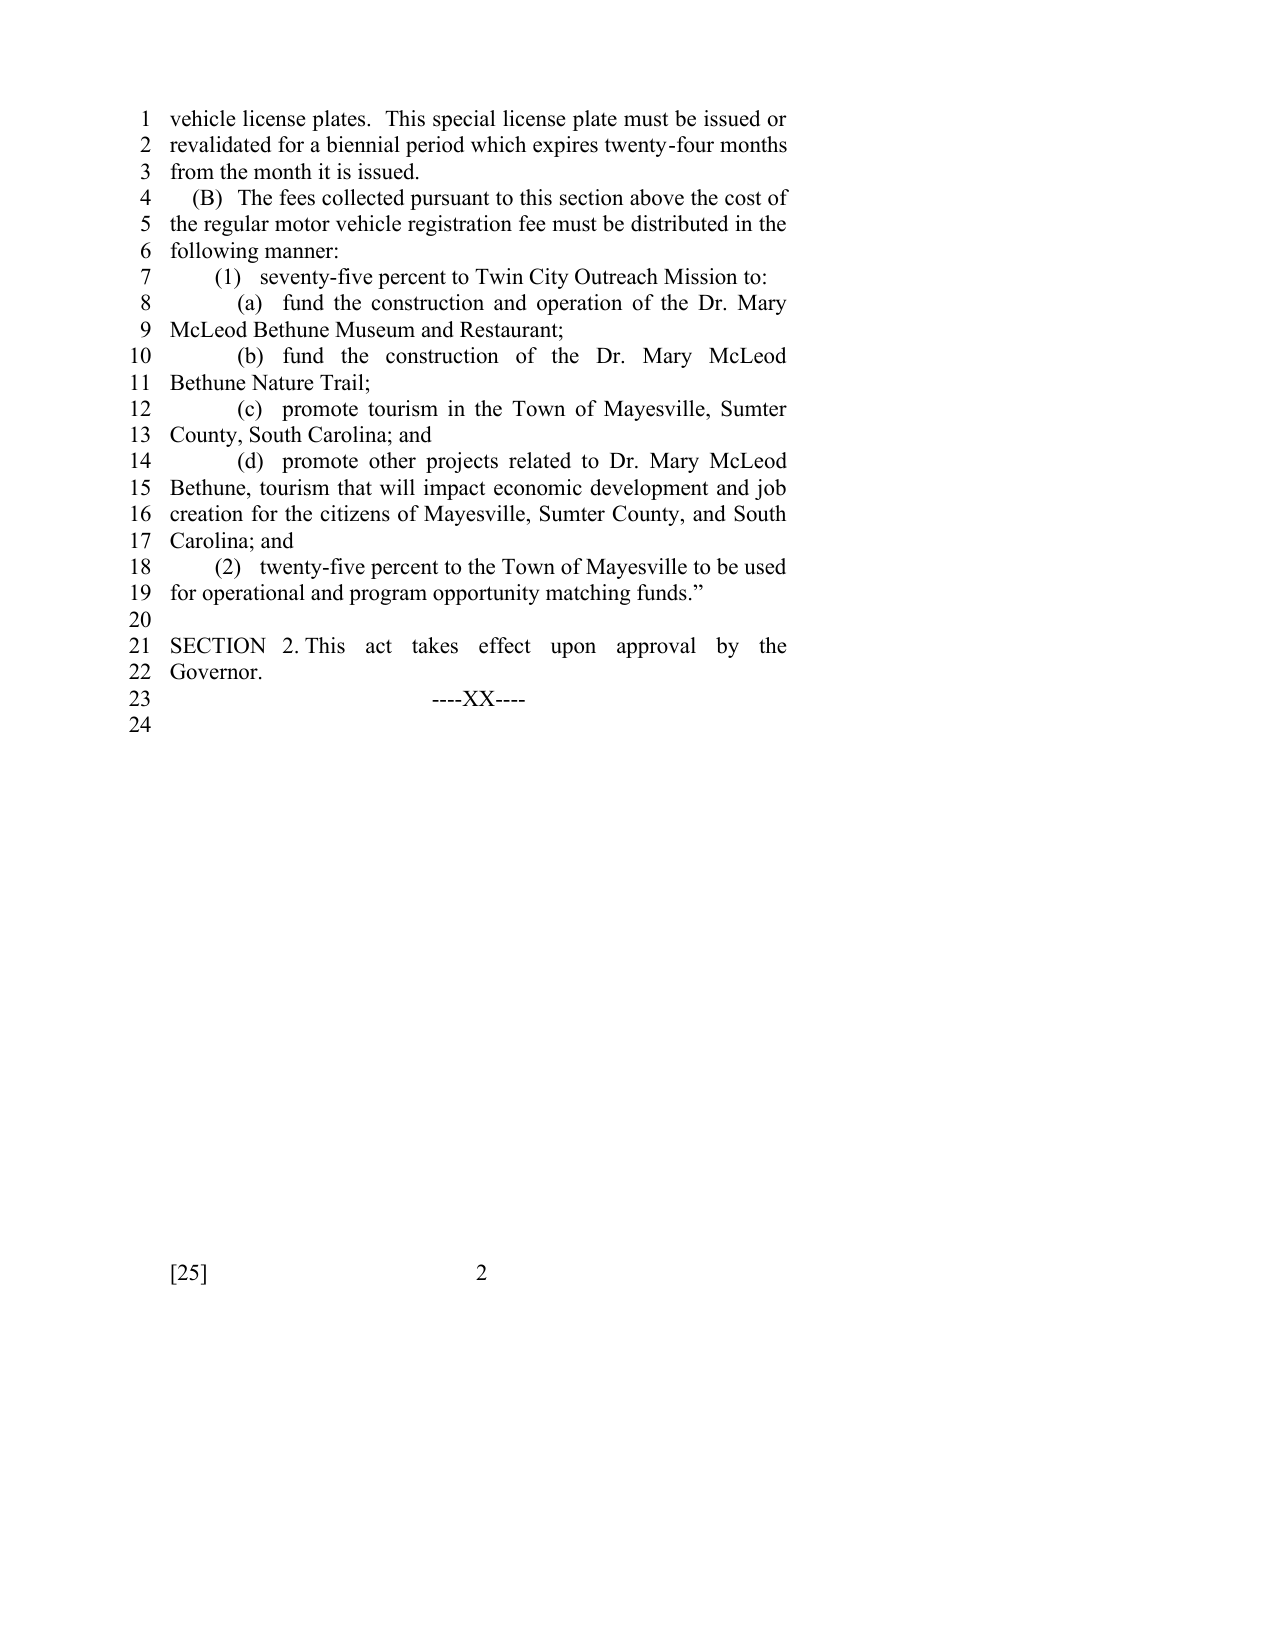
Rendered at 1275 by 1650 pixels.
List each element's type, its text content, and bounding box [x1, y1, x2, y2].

text (1) seventy-five percent to Twin City Outreach Mission to: [169, 263, 787, 289]
text (c) promote tourism in the Town of Mayesville, Sumter County, South Carolina; and [169, 395, 787, 448]
text (d) promote other projects related to Dr. Mary McLeod Bethune, tourism that will impact economic development and job creation for the citizens of Mayesville, Sumter County, and South Carolina; and [169, 448, 787, 553]
text (B) The fees collected pursuant to this section above the cost of the regular motor vehicle registration fee must be distributed in the following manner: [169, 184, 787, 263]
text (2) twenty-five percent to the Town of Mayesville to be used for operational and program opportunity matching funds.” [169, 553, 787, 606]
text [169, 105, 787, 184]
text SECTION 2. This act takes effect upon approval by the Governor. [169, 632, 787, 685]
text ----XX---- [169, 685, 787, 711]
text (b) fund the construction of the Dr. Mary McLeod Bethune Nature Trail; [169, 342, 787, 395]
text (a) fund the construction and operation of the Dr. Mary McLeod Bethune Museum and Restaurant; [169, 289, 787, 342]
